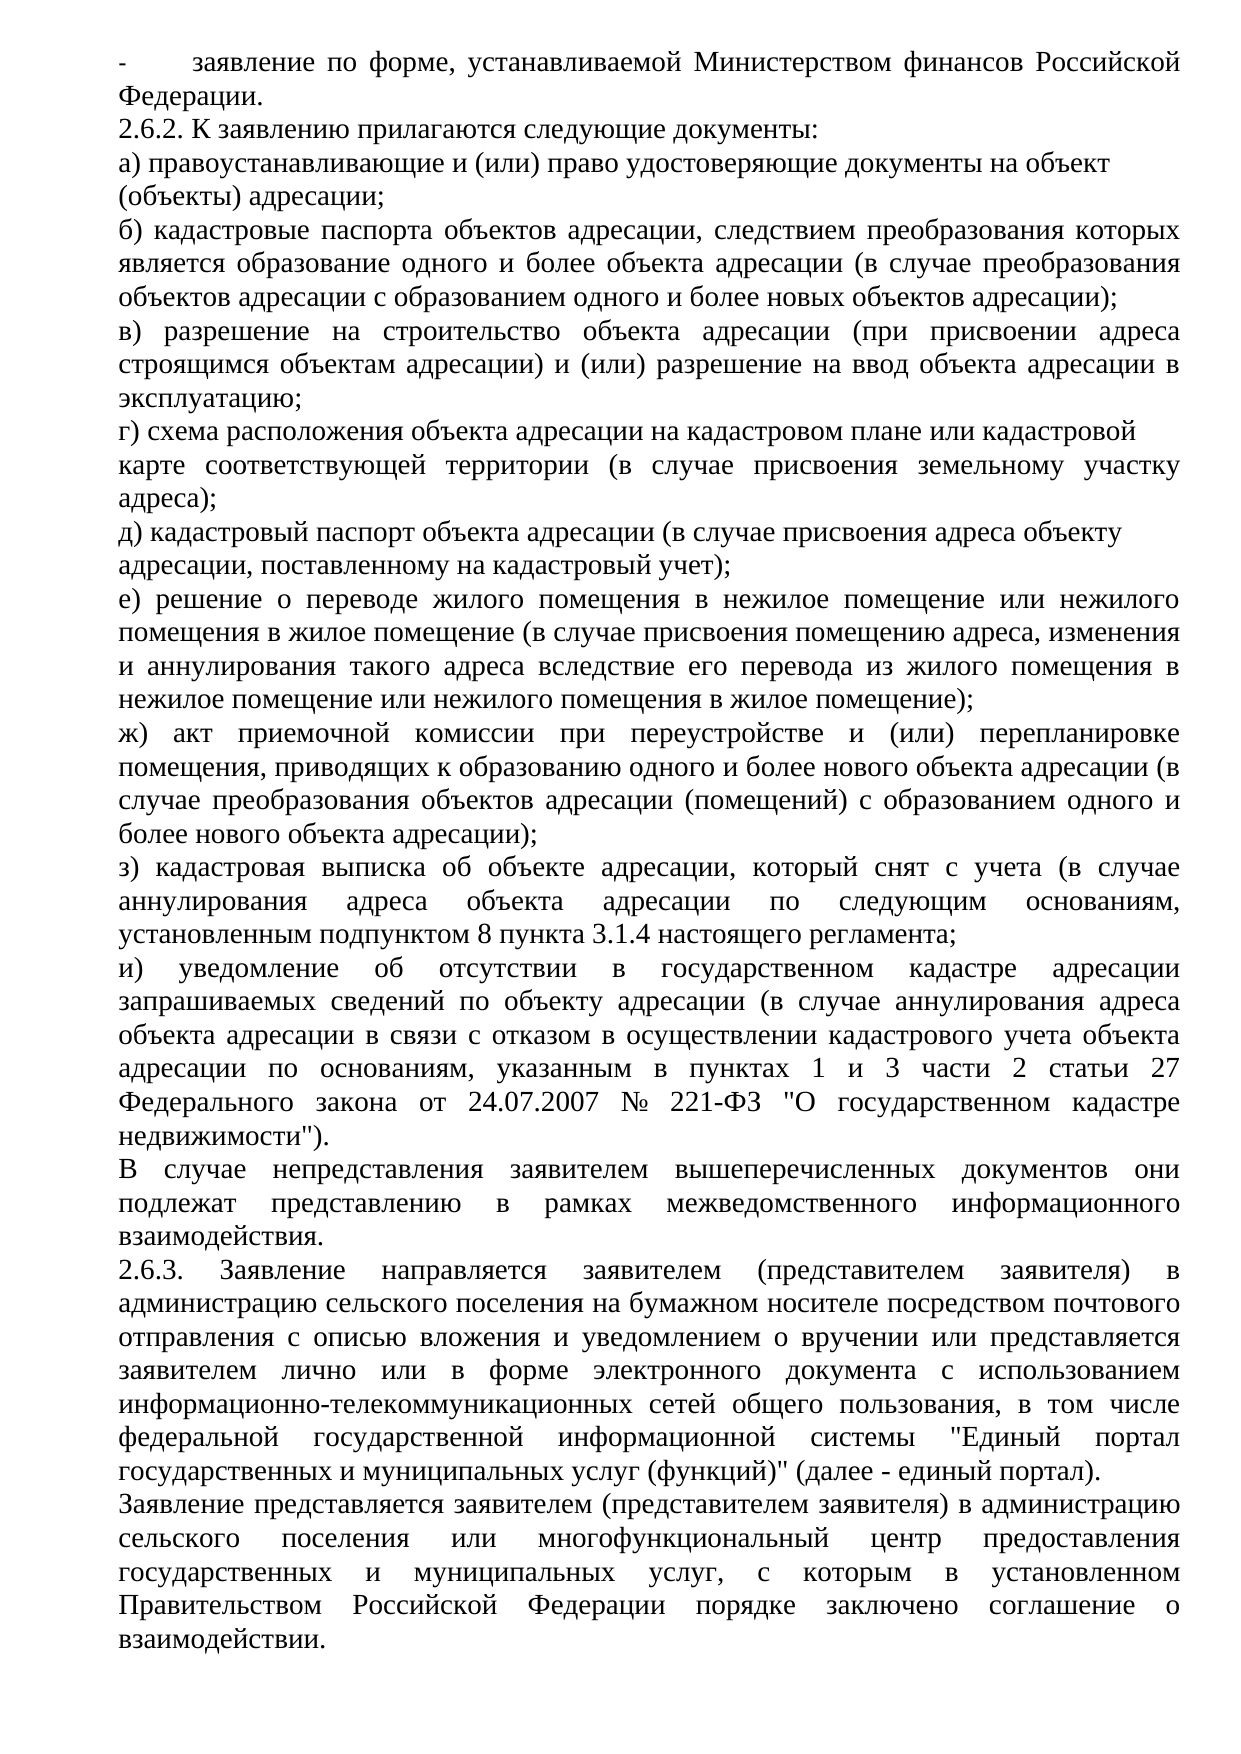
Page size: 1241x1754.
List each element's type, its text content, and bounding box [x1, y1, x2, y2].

text В случае непредставления заявителем вышеперечисленных документов они подлежат представлению в рамках межведомственного информационного взаимодействия. [118, 1151, 1181, 1252]
list заявление по форме, устанавливаемой Министерством финансов Российской Федерации. [118, 44, 1181, 111]
text ж) акт приемочной комиссии при переустройстве и (или) перепланировке помещения, приводящих к образованию одного и более нового объекта адресации (в случае преобразования объектов адресации (помещений) с образованием одного и более нового объекта адресации); [118, 715, 1181, 849]
text г) схема расположения объекта адресации на кадастровом плане или кадастровой [118, 413, 1181, 447]
text д) кадастровый паспорт объекта адресации (в случае присвоения адреса объекту [118, 514, 1181, 547]
text б) кадастровые паспорта объектов адресации, следствием преобразования которых является образование одного и более объекта адресации (в случае преобразования объектов адресации с образованием одного и более новых объектов адресации); [118, 212, 1181, 313]
text а) правоустанавливающие и (или) право удостоверяющие документы на объект [118, 145, 1181, 178]
text и) уведомление об отсутствии в государственном кадастре адресации запрашиваемых сведений по объекту адресации (в случае аннулирования адреса объекта адресации в связи с отказом в осуществлении кадастрового учета объекта адресации по основаниям, указанным в пунктах 1 и 3 части 2 статьи 27 Федерального закона от 24.07.2007 № 221-ФЗ "О государственном кадастре недвижимости"). [118, 950, 1181, 1151]
text з) кадастровая выписка об объекте адресации, который снят с учета (в случае аннулирования адреса объекта адресации по следующим основаниям, установленным подпунктом 8 пункта 3.1.4 настоящего регламента; [118, 849, 1181, 950]
text карте соответствующей территории (в случае присвоения земельному участку адреса); [118, 447, 1181, 514]
text Заявление представляется заявителем (представителем заявителя) в администрацию сельского поселения или многофункциональный центр предоставления государственных и муниципальных услуг, с которым в установленном Правительством Российской Федерации порядке заключено соглашение о взаимодействии. [118, 1487, 1181, 1654]
text е) решение о переводе жилого помещения в нежилое помещение или нежилого помещения в жилое помещение (в случае присвоения помещению адреса, изменения и аннулирования такого адреса вследствие его перевода из жилого помещения в нежилое помещение или нежилого помещения в жилое помещение); [118, 581, 1181, 715]
text 2.6.3. Заявление направляется заявителем (представителем заявителя) в администрацию сельского поселения на бумажном носителе посредством почтового отправления с описью вложения и уведомлением о вручении или представляется заявителем лично или в форме электронного документа с использованием информационно-телекоммуникационных сетей общего пользования, в том числе федеральной государственной информационной системы "Единый портал государственных и муниципальных услуг (функций)" (далее - единый портал). [118, 1252, 1181, 1487]
text адресации, поставленному на кадастровый учет); [118, 547, 1181, 581]
text (объекты) адресации; [118, 178, 1181, 212]
text 2.6.2. К заявлению прилагаются следующие документы: [118, 111, 1181, 145]
text в) разрешение на строительство объекта адресации (при присвоении адреса строящимся объектам адресации) и (или) разрешение на ввод объекта адресации в эксплуатацию; [118, 313, 1181, 413]
